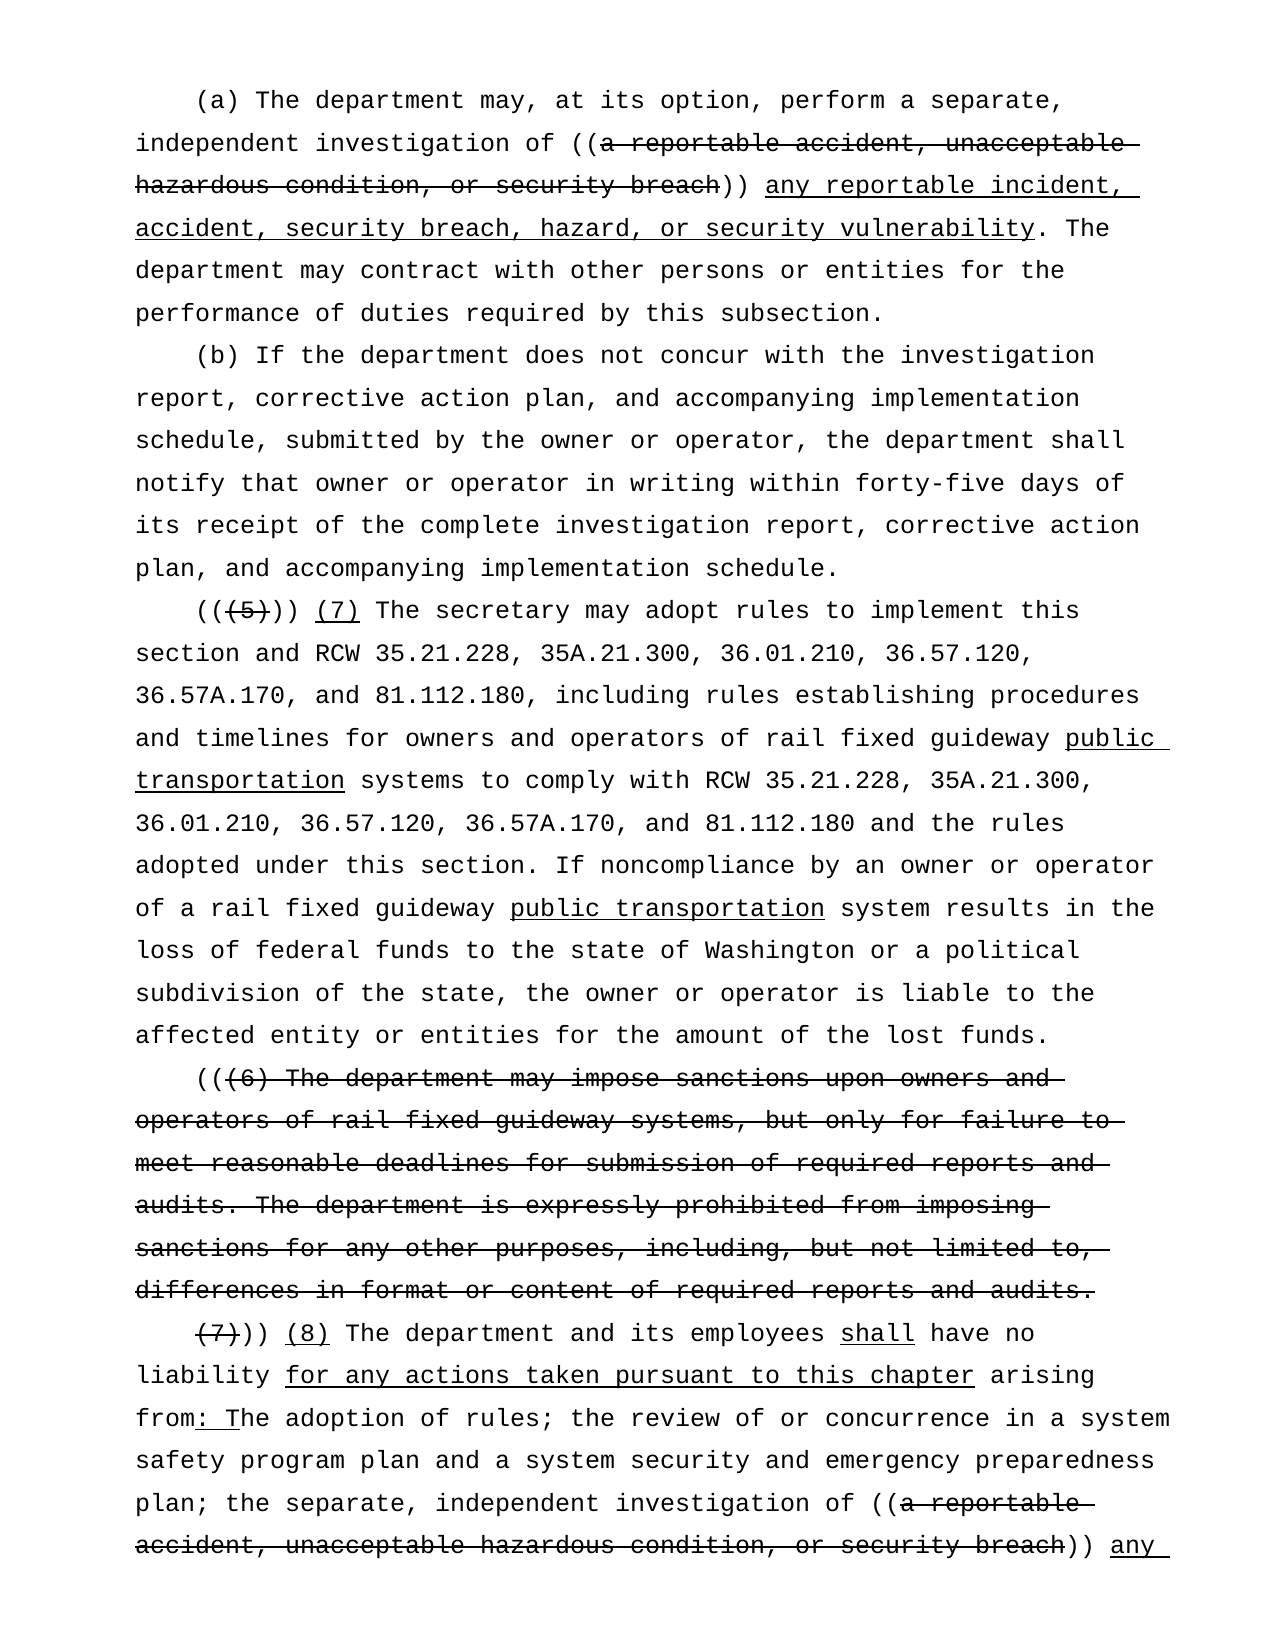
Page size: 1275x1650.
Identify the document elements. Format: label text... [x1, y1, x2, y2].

text (a) The department may, at its option, perform a separate, independent investigation of ((a reportable accident, unacceptable hazardous condition, or security breach)) any reportable incident, accident, security breach, hazard, or security vulnerability. The department may contract with other persons or entities for the performance of duties required by this subsection. [135, 75, 1170, 330]
text (((6) The department may impose sanctions upon owners and operators of rail fixed guideway systems, but only for failure to meet reasonable deadlines for submission of required reports and audits. The department is expressly prohibited from imposing sanctions for any other purposes, including, but not limited to, differences in format or content of required reports and audits. [135, 1052, 1170, 1307]
text (b) If the department does not concur with the investigation report, corrective action plan, and accompanying implementation schedule, submitted by the owner or operator, the department shall notify that owner or operator in writing within forty-five days of its receipt of the complete investigation report, corrective action plan, and accompanying implementation schedule. [135, 330, 1170, 585]
text (((5))) (7) The secretary may adopt rules to implement this section and RCW 35.21.228, 35A.21.300, 36.01.210, 36.57.120, 36.57A.170, and 81.112.180, including rules establishing procedures and timelines for owners and operators of rail fixed guideway public transportation systems to comply with RCW 35.21.228, 35A.21.300, 36.01.210, 36.57.120, 36.57A.170, and 81.112.180 and the rules adopted under this section. If noncompliance by an owner or operator of a rail fixed guideway public transportation system results in the loss of federal funds to the state of Washington or a political subdivision of the state, the owner or operator is liable to the affected entity or entities for the amount of the lost funds. [135, 585, 1170, 1052]
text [135, 1307, 1170, 1562]
